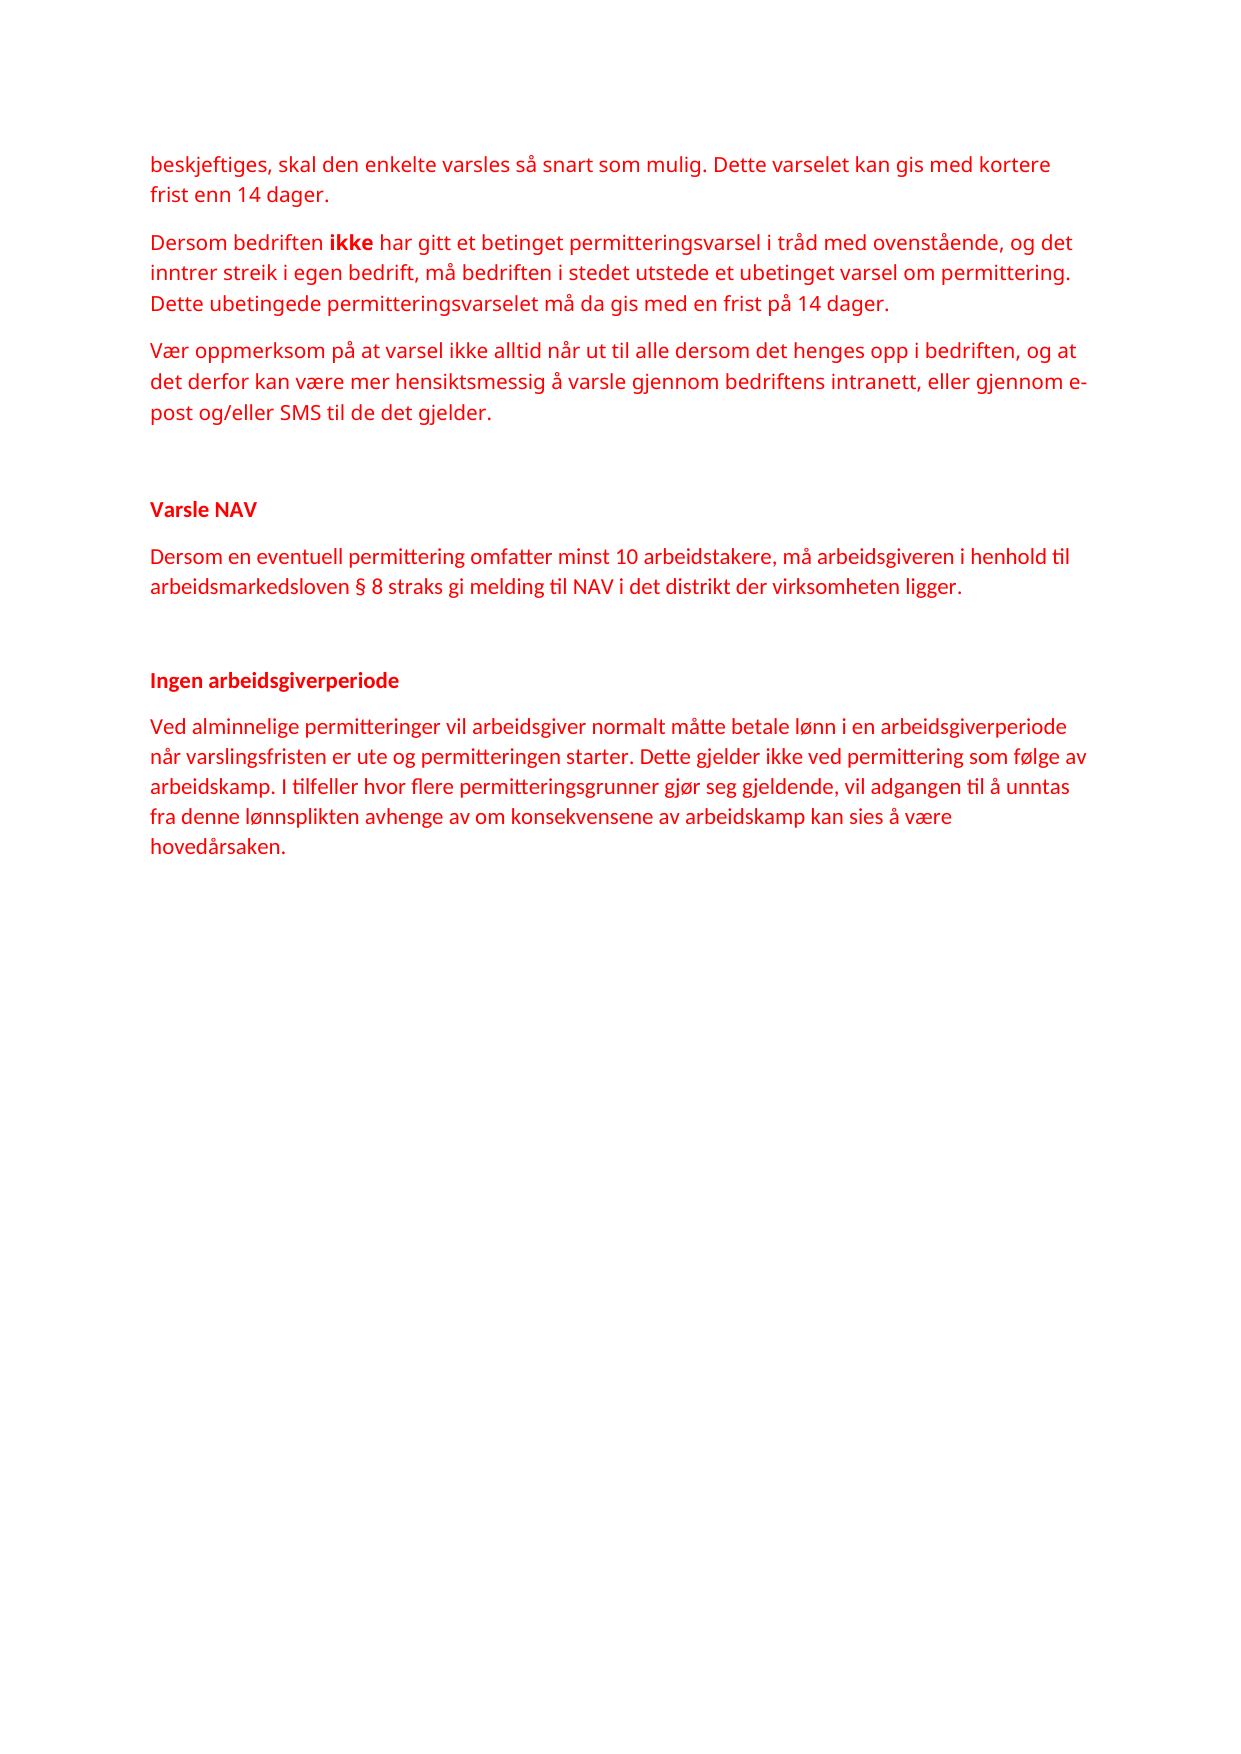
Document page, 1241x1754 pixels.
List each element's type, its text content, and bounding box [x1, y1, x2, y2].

text Ved alminnelige permitteringer vil arbeidsgiver normalt måtte betale lønn i en arbeidsgiverperiode når varslingsfristen er ute og permitteringen starter. Dette gjelder ikke ved permittering som følge av arbeidskamp. I tilfeller hvor flere permitteringsgrunner gjør seg gjeldende, vil adgangen til å unntas fra denne lønnsplikten avhenge av om konsekvensene av arbeidskamp kan sies å være hovedårsaken. [150, 712, 1090, 860]
text Ingen arbeidsgiverperiode [150, 666, 1090, 694]
text Vær oppmerksom på at varsel ikke alltid når ut til alle dersom det henges opp i bedriften, og at det derfor kan være mer hensiktsmessig å varsle gjennom bedriftens intranett, eller gjennom e-post og/eller SMS til de det gjelder. [150, 336, 1090, 426]
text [150, 150, 1090, 209]
text Varsle NAV [150, 495, 1090, 523]
text Dersom en eventuell permittering omfatter minst 10 arbeidstakere, må arbeidsgiveren i henhold til arbeidsmarkedsloven § 8 straks gi melding til NAV i det distrikt der virksomheten ligger. [150, 542, 1090, 601]
text Dersom bedriften ikke har gitt et betinget permitteringsvarsel i tråd med ovenstående, og det inntrer streik i egen bedrift, må bedriften i stedet utstede et ubetinget varsel om permittering. Dette ubetingede permitteringsvarselet må da gis med en frist på 14 dager. [150, 228, 1090, 318]
